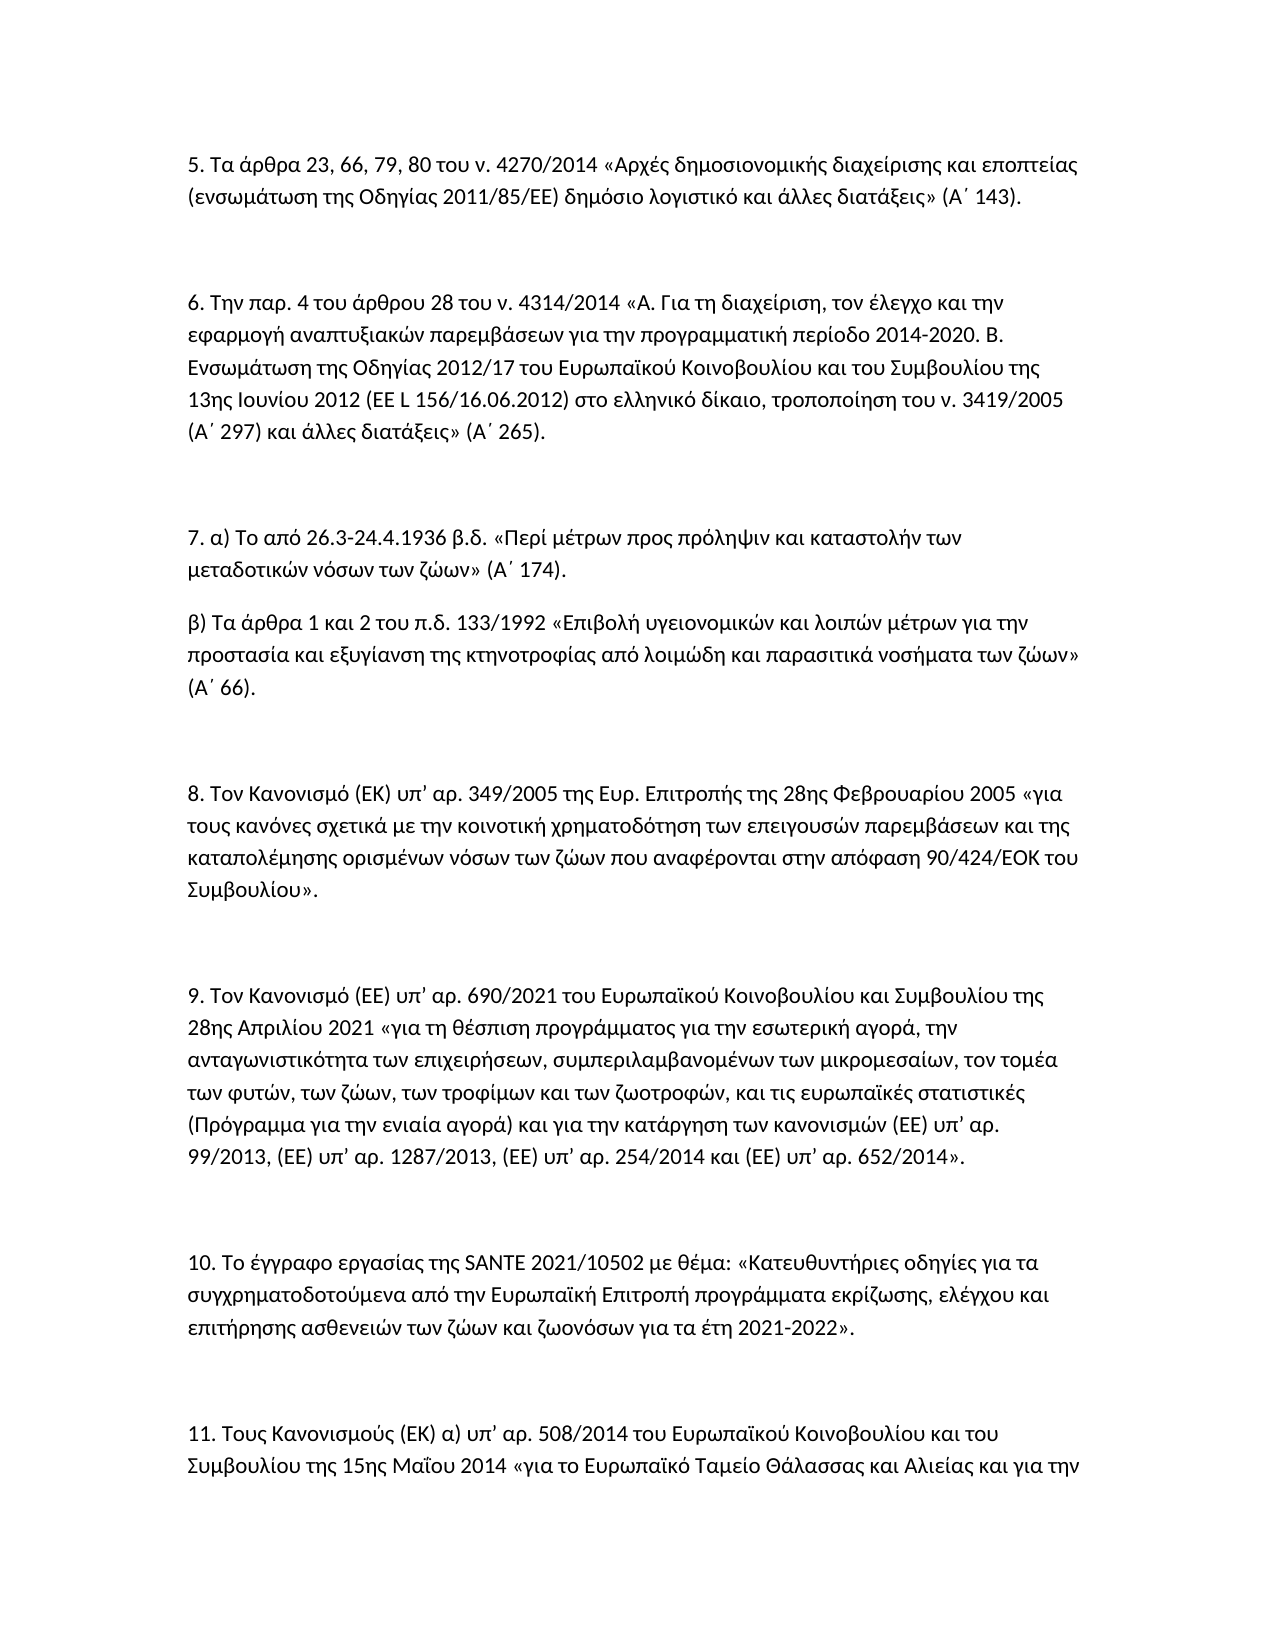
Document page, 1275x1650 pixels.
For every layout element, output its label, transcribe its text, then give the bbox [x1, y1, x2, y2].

text β) Τα άρθρα 1 και 2 του π.δ. 133/1992 «Επιβολή υγειονομικών και λοιπών μέτρων για την προστασία και εξυγίανση της κτηνοτροφίας από λοιμώδη και παρασιτικά νοσήματα των ζώων» (Α΄ 66). [187, 608, 1087, 701]
text 10. Το έγγραφο εργασίας της SANTE 2021/10502 με θέμα: «Κατευθυντήριες οδηγίες για τα συγχρηματοδοτούμενα από την Ευρωπαϊκή Επιτροπή προγράμματα εκρίζωσης, ελέγχου και επιτήρησης ασθενειών των ζώων και ζωονόσων για τα έτη 2021-2022». [187, 1248, 1087, 1341]
text 8. Τον Κανονισμό (ΕΚ) υπ’ αρ. 349/2005 της Ευρ. Επιτροπής της 28ης Φεβρουαρίου 2005 «για τους κανόνες σχετικά με την κοινοτική χρηματοδότηση των επειγουσών παρεμβάσεων και της καταπολέμησης ορισμένων νόσων των ζώων που αναφέρονται στην απόφαση 90/424/ΕΟΚ του Συμβουλίου». [187, 779, 1087, 903]
text 9. Τον Κανονισμό (ΕΕ) υπ’ αρ. 690/2021 του Ευρωπαϊκού Κοινοβουλίου και Συμβουλίου της 28ης Απριλίου 2021 «για τη θέσπιση προγράμματος για την εσωτερική αγορά, την ανταγωνιστικότητα των επιχειρήσεων, συμπεριλαμβανομένων των μικρομεσαίων, τον τομέα των φυτών, των ζώων, των τροφίμων και των ζωοτροφών, και τις ευρωπαϊκές στατιστικές (Πρόγραμμα για την ενιαία αγορά) και για την κατάργηση των κανονισμών (ΕΕ) υπ’ αρ. 99/2013, (ΕΕ) υπ’ αρ. 1287/2013, (ΕΕ) υπ’ αρ. 254/2014 και (ΕΕ) υπ’ αρ. 652/2014». [187, 981, 1087, 1170]
text 7. α) Το από 26.3-24.4.1936 β.δ. «Περί μέτρων προς πρόληψιν και καταστολήν των μεταδοτικών νόσων των ζώων» (Α΄ 174). [187, 523, 1087, 583]
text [187, 1419, 1087, 1479]
text 6. Την παρ. 4 του άρθρου 28 του ν. 4314/2014 «Α. Για τη διαχείριση, τον έλεγχο και την εφαρμογή αναπτυξιακών παρεμβάσεων για την προγραμματική περίοδο 2014-2020. Β. Ενσωμάτωση της Οδηγίας 2012/17 του Ευρωπαϊκού Κοινοβουλίου και του Συμβουλίου της 13ης Ιουνίου 2012 (ΕΕ L 156/16.06.2012) στο ελληνικό δίκαιο, τροποποίηση του ν. 3419/2005 (Α΄ 297) και άλλες διατάξεις» (Α΄ 265). [187, 288, 1087, 445]
text 5. Τα άρθρα 23, 66, 79, 80 του ν. 4270/2014 «Αρχές δημοσιονομικής διαχείρισης και εποπτείας (ενσωμάτωση της Οδηγίας 2011/85/ΕΕ) δημόσιο λογιστικό και άλλες διατάξεις» (Α΄ 143). [187, 150, 1087, 210]
